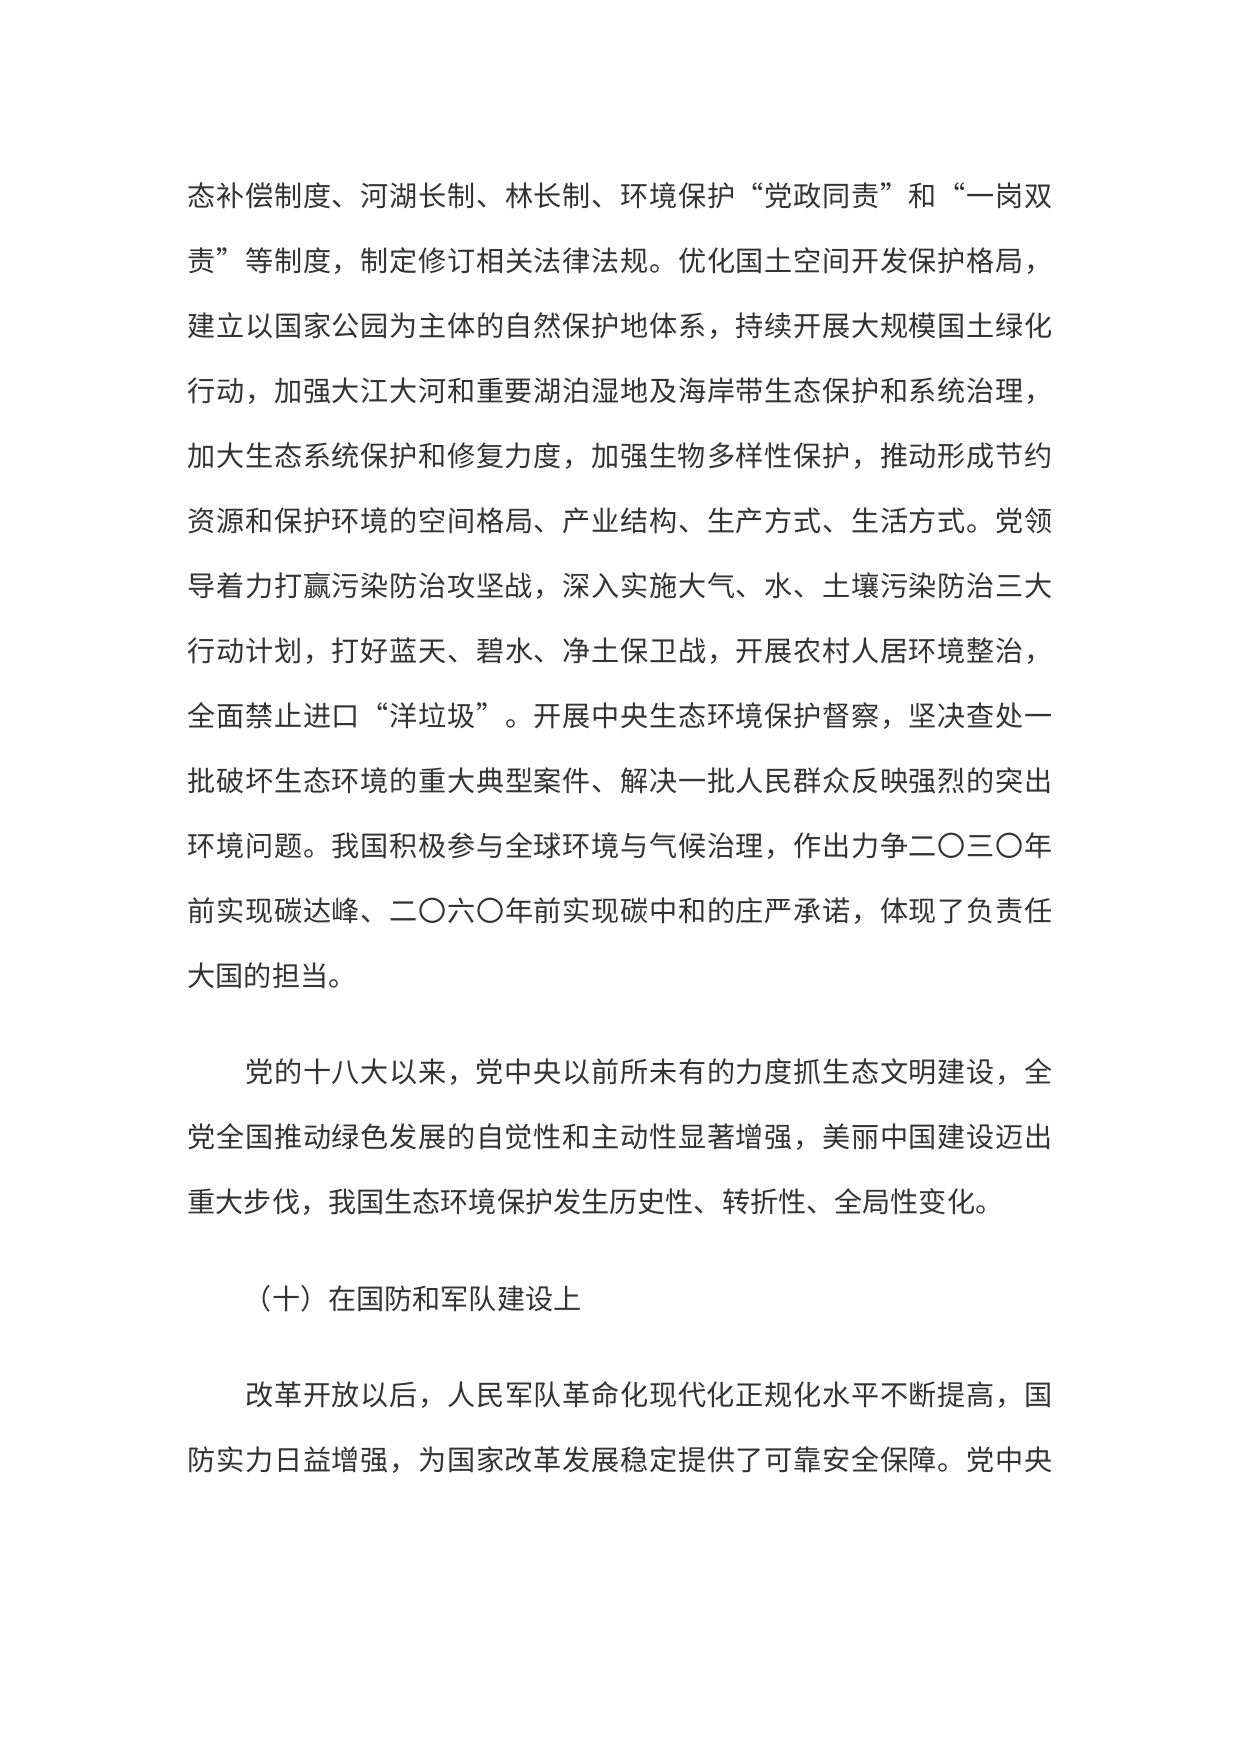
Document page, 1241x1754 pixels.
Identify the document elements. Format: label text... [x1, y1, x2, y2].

text 党的十八大以来，党中央以前所未有的力度抓生态文明建设，全党全国推动绿色发展的自觉性和主动性显著增强，美丽中国建设迈出重大步伐，我国生态环境保护发生历史性、转折性、全局性变化。 [187, 1038, 1053, 1233]
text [187, 162, 1053, 1007]
text （十）在国防和军队建设上 [187, 1264, 1053, 1329]
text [187, 1361, 1053, 1491]
